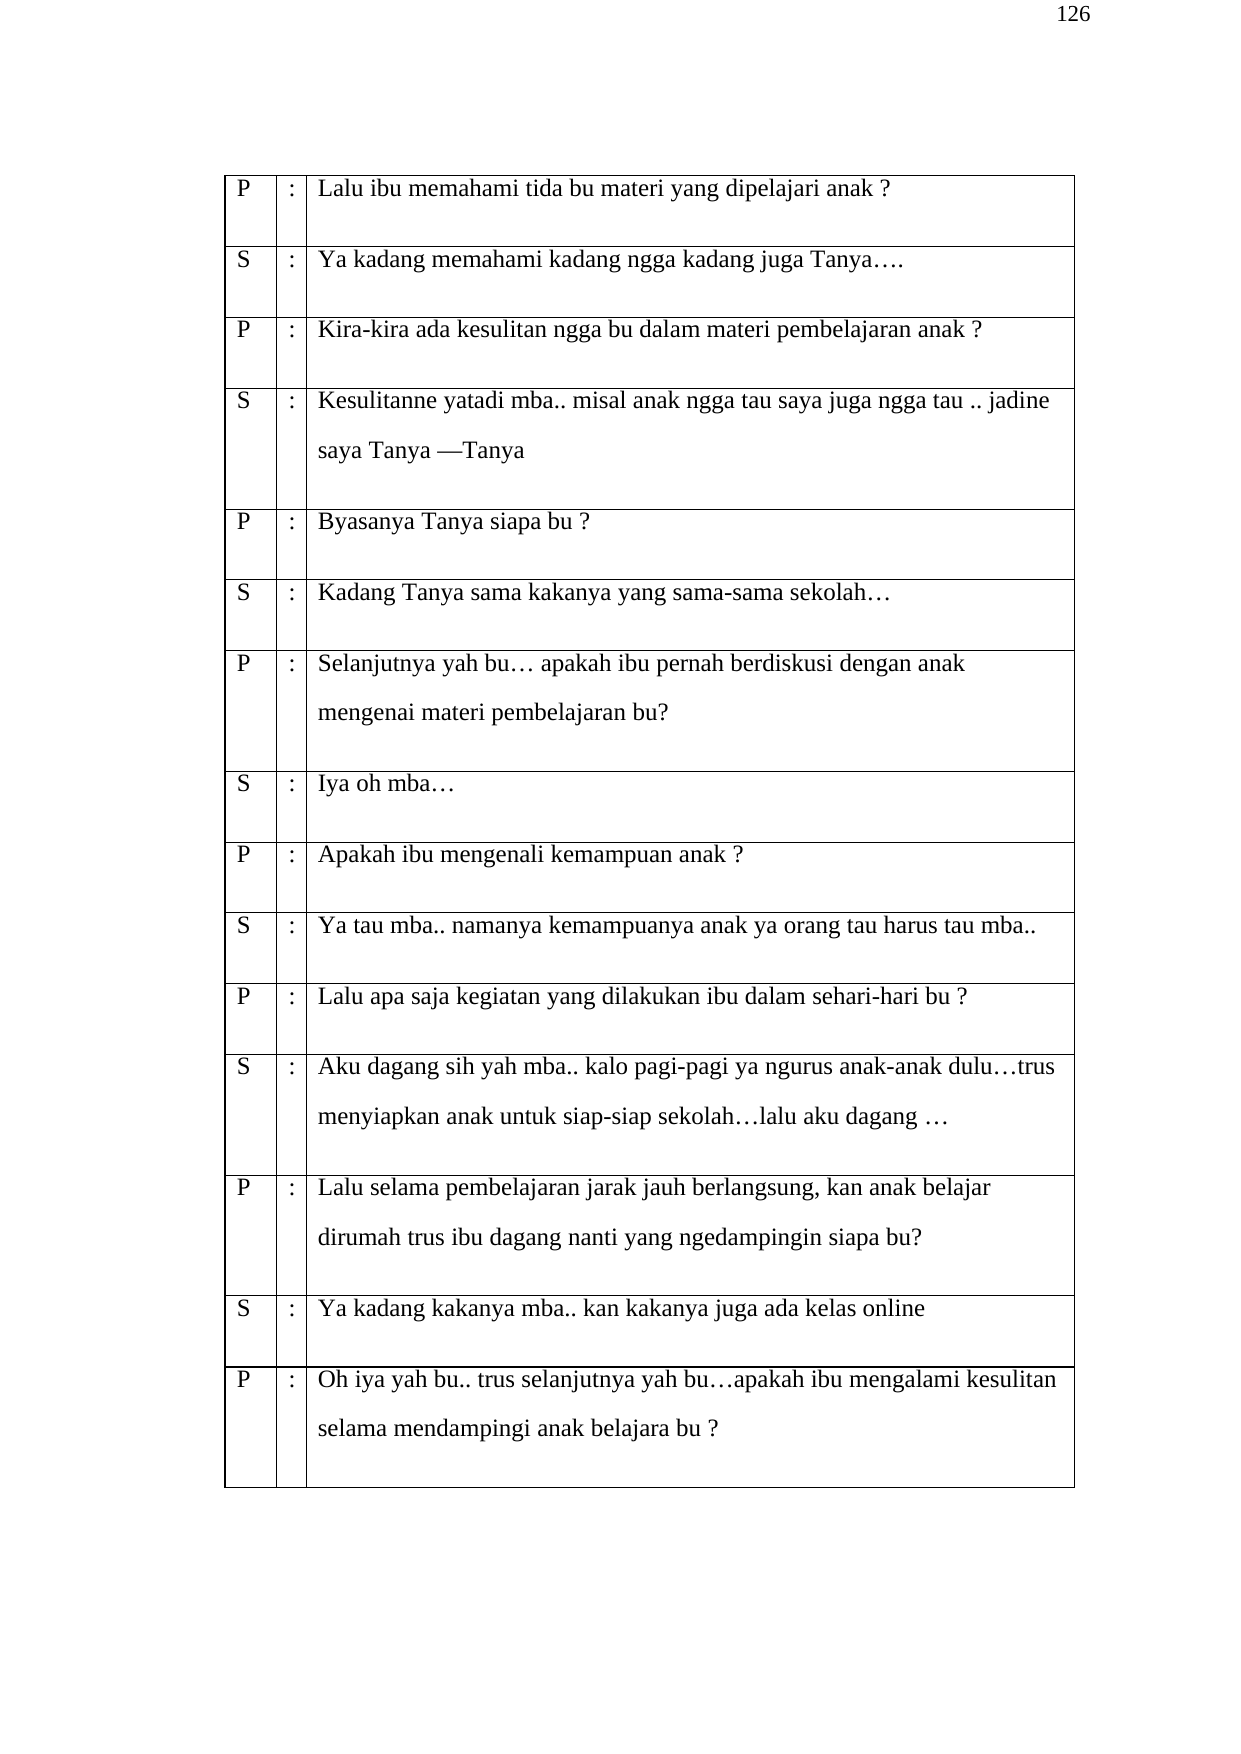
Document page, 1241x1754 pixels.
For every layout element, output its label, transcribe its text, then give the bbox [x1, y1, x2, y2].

table_cell P [226, 843, 276, 912]
table_cell Lalu selama pembelajaran jarak jauh berlangsung, kan anak belajar dirumah trus ibu dagang nanti yang ngedampingin siapa bu? [307, 1176, 1074, 1295]
table_cell Selanjutnya yah bu… apakah ibu pernah berdiskusi dengan anak mengenai materi pembelajaran bu? [307, 651, 1074, 771]
table_cell : [277, 1296, 306, 1366]
table_cell : [277, 772, 306, 842]
table_cell Ya kadang kakanya mba.. kan kakanya juga ada kelas online [307, 1296, 1074, 1366]
table_cell Kadang Tanya sama kakanya yang sama-sama sekolah… [307, 580, 1074, 650]
table_cell P [226, 1176, 276, 1295]
table_cell Iya oh mba… [307, 772, 1074, 842]
table_cell Lalu apa saja kegiatan yang dilakukan ibu dalam sehari-hari bu ? [307, 984, 1074, 1054]
table_cell Ya tau mba.. namanya kemampuanya anak ya orang tau harus tau mba.. [307, 913, 1074, 983]
table_cell Kesulitanne yatadi mba.. misal anak ngga tau saya juga ngga tau .. jadine saya Tanya —Tanya [307, 389, 1074, 508]
table_cell S [226, 1055, 276, 1175]
table_cell : [277, 984, 306, 1054]
table_cell : [277, 318, 306, 388]
table_cell S [226, 1296, 276, 1366]
table_cell Apakah ibu mengenali kemampuan anak ? [307, 843, 1074, 912]
table_cell : [277, 843, 306, 912]
table_header : [277, 176, 306, 246]
table_cell : [277, 580, 306, 650]
table_cell : [277, 1368, 306, 1487]
table_cell : [277, 913, 306, 983]
table_cell : [277, 1055, 306, 1175]
table_cell Oh iya yah bu.. trus selanjutnya yah bu…apakah ibu mengalami kesulitan selama mendampingi anak belajara bu ? [307, 1368, 1074, 1487]
table_cell S [226, 389, 276, 508]
table_cell : [277, 247, 306, 317]
table_cell S [226, 772, 276, 842]
table_cell P [226, 1368, 276, 1487]
table_cell Ya kadang memahami kadang ngga kadang juga Tanya…. [307, 247, 1074, 317]
table_cell Aku dagang sih yah mba.. kalo pagi-pagi ya ngurus anak-anak dulu…trus menyiapkan anak untuk siap-siap sekolah…lalu aku dagang … [307, 1055, 1074, 1175]
table_cell S [226, 247, 276, 317]
table_cell P [226, 651, 276, 771]
table_header P [226, 176, 276, 246]
table_cell P [226, 318, 276, 388]
table_cell P [226, 984, 276, 1054]
table_cell P [226, 510, 276, 579]
table_cell Byasanya Tanya siapa bu ? [307, 510, 1074, 579]
table_cell : [277, 651, 306, 771]
table_cell S [226, 580, 276, 650]
table_cell : [277, 389, 306, 508]
table_cell S [226, 913, 276, 983]
table_cell Kira-kira ada kesulitan ngga bu dalam materi pembelajaran anak ? [307, 318, 1074, 388]
table_cell : [277, 510, 306, 579]
table_header Lalu ibu memahami tida bu materi yang dipelajari anak ? [307, 176, 1074, 246]
table_cell : [277, 1176, 306, 1295]
